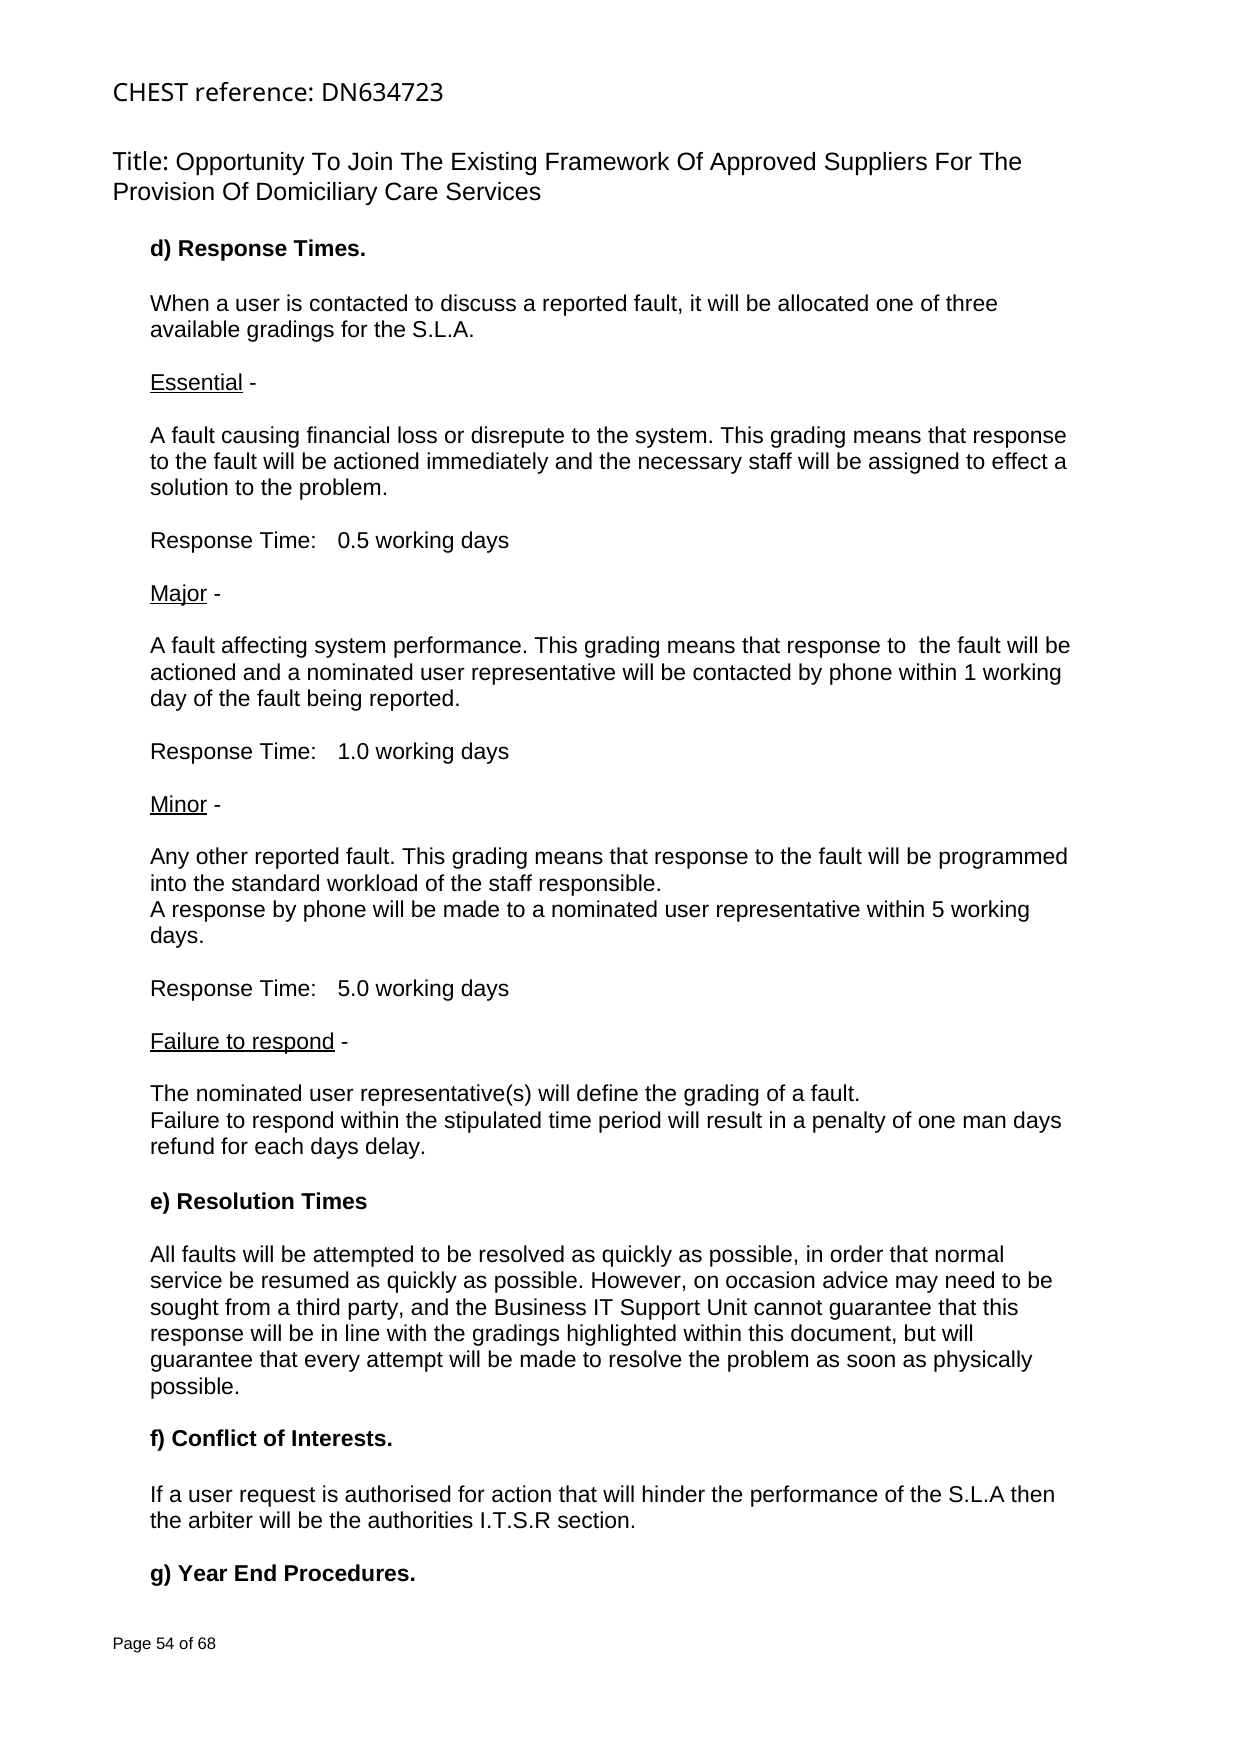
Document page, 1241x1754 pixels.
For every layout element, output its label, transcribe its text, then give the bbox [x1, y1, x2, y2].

text If a user request is authorised for action that will hinder the performance of the S.L.A then the arbiter will be the authorities I.T.S.R section. [150, 1481, 1081, 1533]
text Response Time: 0.5 working days [150, 527, 1081, 553]
text A fault affecting system performance. This grading means that response to the fault will be actioned and a nominated user representative will be contacted by phone within 1 working day of the fault being reported. [150, 632, 1081, 711]
text Failure to respond - [150, 1028, 1081, 1054]
text Response Time: 5.0 working days [150, 975, 1081, 1001]
text Major - [150, 580, 1081, 606]
text The nominated user representative(s) will define the grading of a fault. [150, 1080, 1081, 1107]
text Any other reported fault. This grading means that response to the fault will be programmed into the standard workload of the staff responsible. [150, 843, 1081, 896]
text A response by phone will be made to a nominated user representative within 5 working days. [150, 896, 1081, 949]
text available gradings for the S.L.A. [150, 316, 1081, 342]
text All faults will be attempted to be resolved as quickly as possible, in order that normal service be resumed as quickly as possible. However, on occasion advice may need to be sought from a third party, and the Business IT Support Unit cannot guarantee that this response will be in line with the gradings highlighted within this document, but will guarantee that every attempt will be made to resolve the problem as soon as physically possible. [150, 1241, 1081, 1399]
text Failure to respond within the stipulated time period will result in a penalty of one man days refund for each days delay. [150, 1107, 1081, 1159]
text When a user is contacted to discuss a reported fault, it will be allocated one of three [150, 290, 1081, 316]
text A fault causing financial loss or disrepute to the system. This grading means that response to the fault will be actioned immediately and the necessary staff will be assigned to effect a solution to the problem. [150, 422, 1081, 501]
text d) Response Times. [150, 235, 997, 261]
text Minor - [150, 791, 1081, 817]
text g) Year End Procedures. [150, 1559, 1081, 1586]
text Essential - [150, 369, 1081, 395]
text Response Time: 1.0 working days [150, 738, 1081, 764]
text e) Resolution Times [150, 1188, 1081, 1214]
text f) Conflict of Interests. [150, 1425, 1081, 1452]
